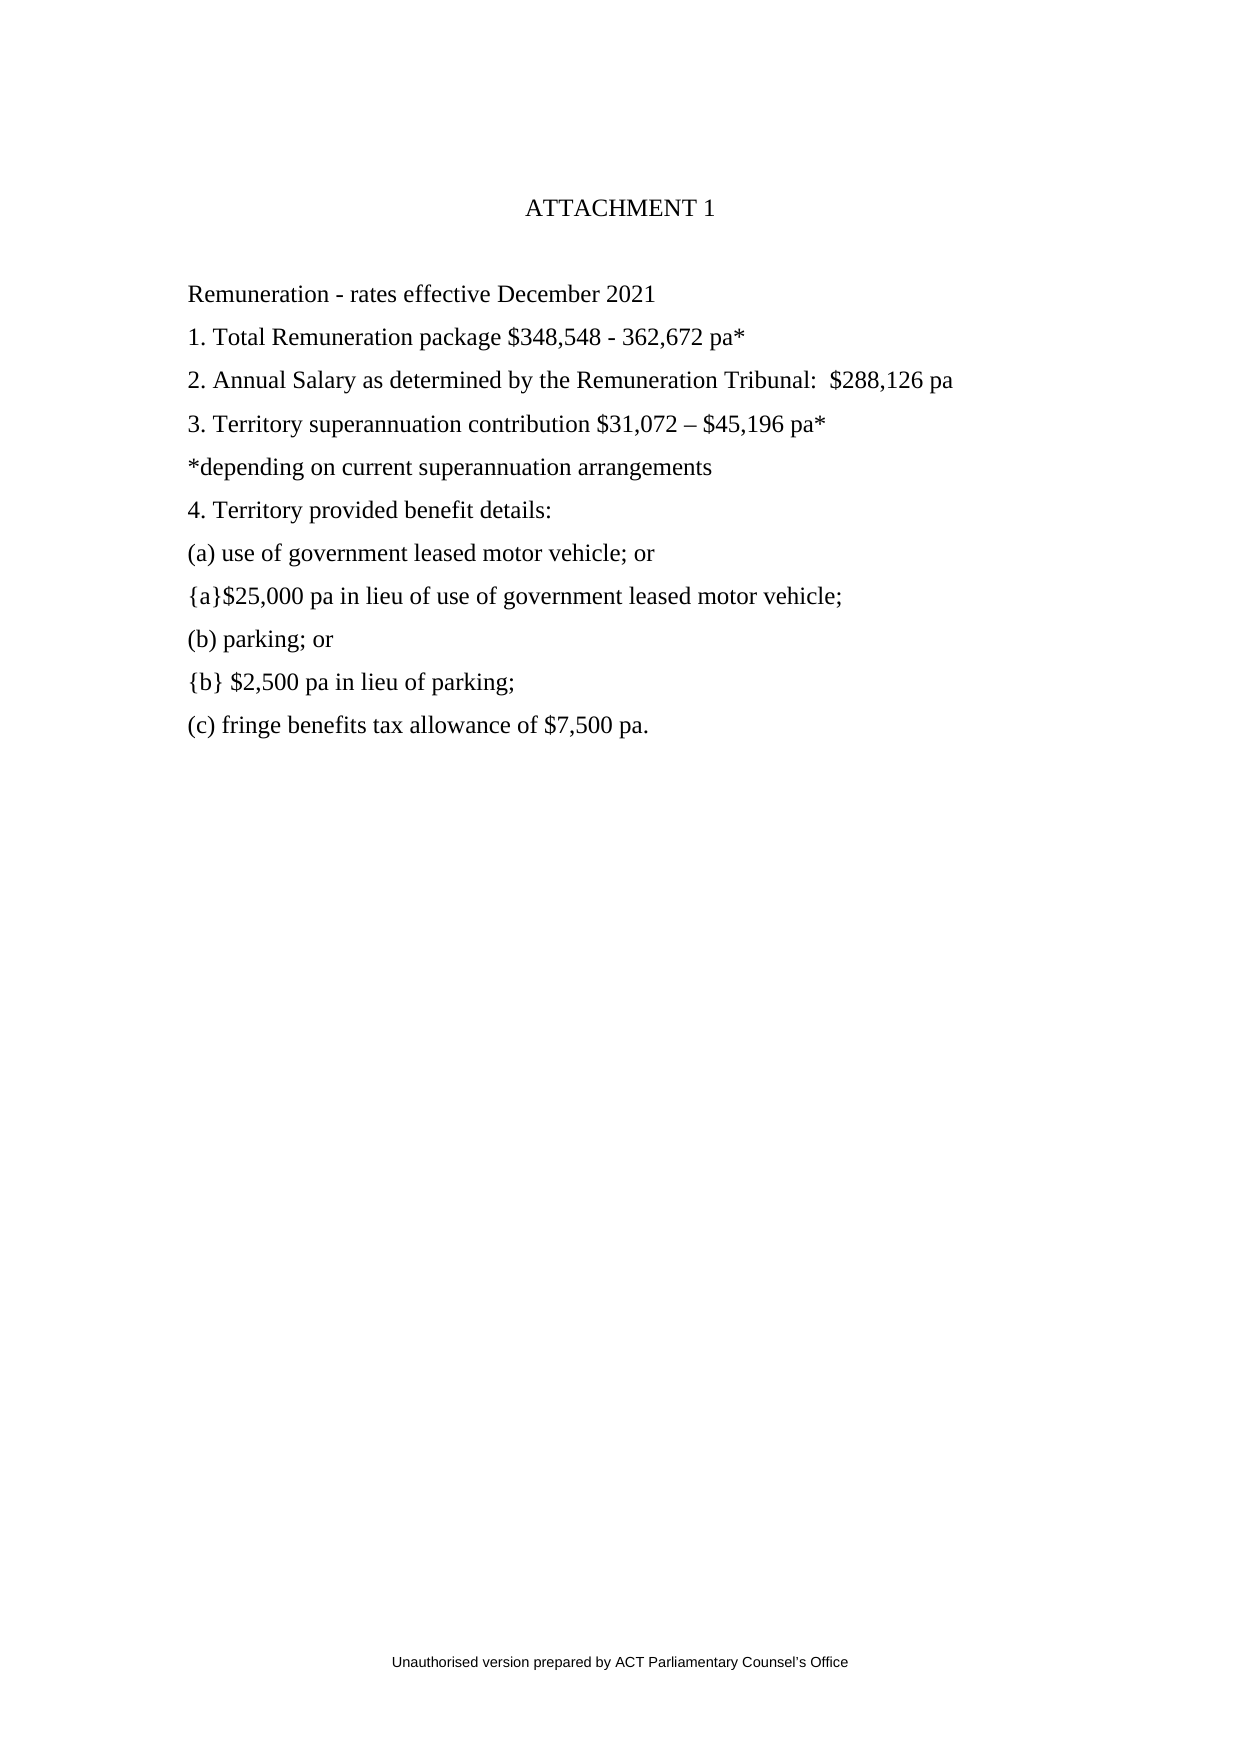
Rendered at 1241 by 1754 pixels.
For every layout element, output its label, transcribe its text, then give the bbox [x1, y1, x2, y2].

text *depending on current superannuation arrangements [187, 452, 1053, 481]
text 3. Territory superannuation contribution $31,072 – $45,196 pa* [187, 409, 1053, 437]
text 4. Territory provided benefit details: [187, 495, 1053, 524]
text (b) parking; or [187, 624, 1053, 653]
text {a}$25,000 pa in lieu of use of government leased motor vehicle; [187, 581, 1053, 610]
text {b} $2,500 pa in lieu of parking; [187, 667, 1053, 696]
text Remuneration - rates effective December 2021 [187, 279, 1053, 308]
text (c) fringe benefits tax allowance of $7,500 pa. [187, 711, 1053, 739]
text (a) use of government leased motor vehicle; or [187, 538, 1053, 567]
text 2. Annual Salary as determined by the Remuneration Tribunal: $288,126 pa [187, 366, 1053, 394]
text ATTACHMENT 1 [187, 193, 1053, 222]
text 1. Total Remuneration package $348,548 - 362,672 pa* [187, 322, 1053, 351]
